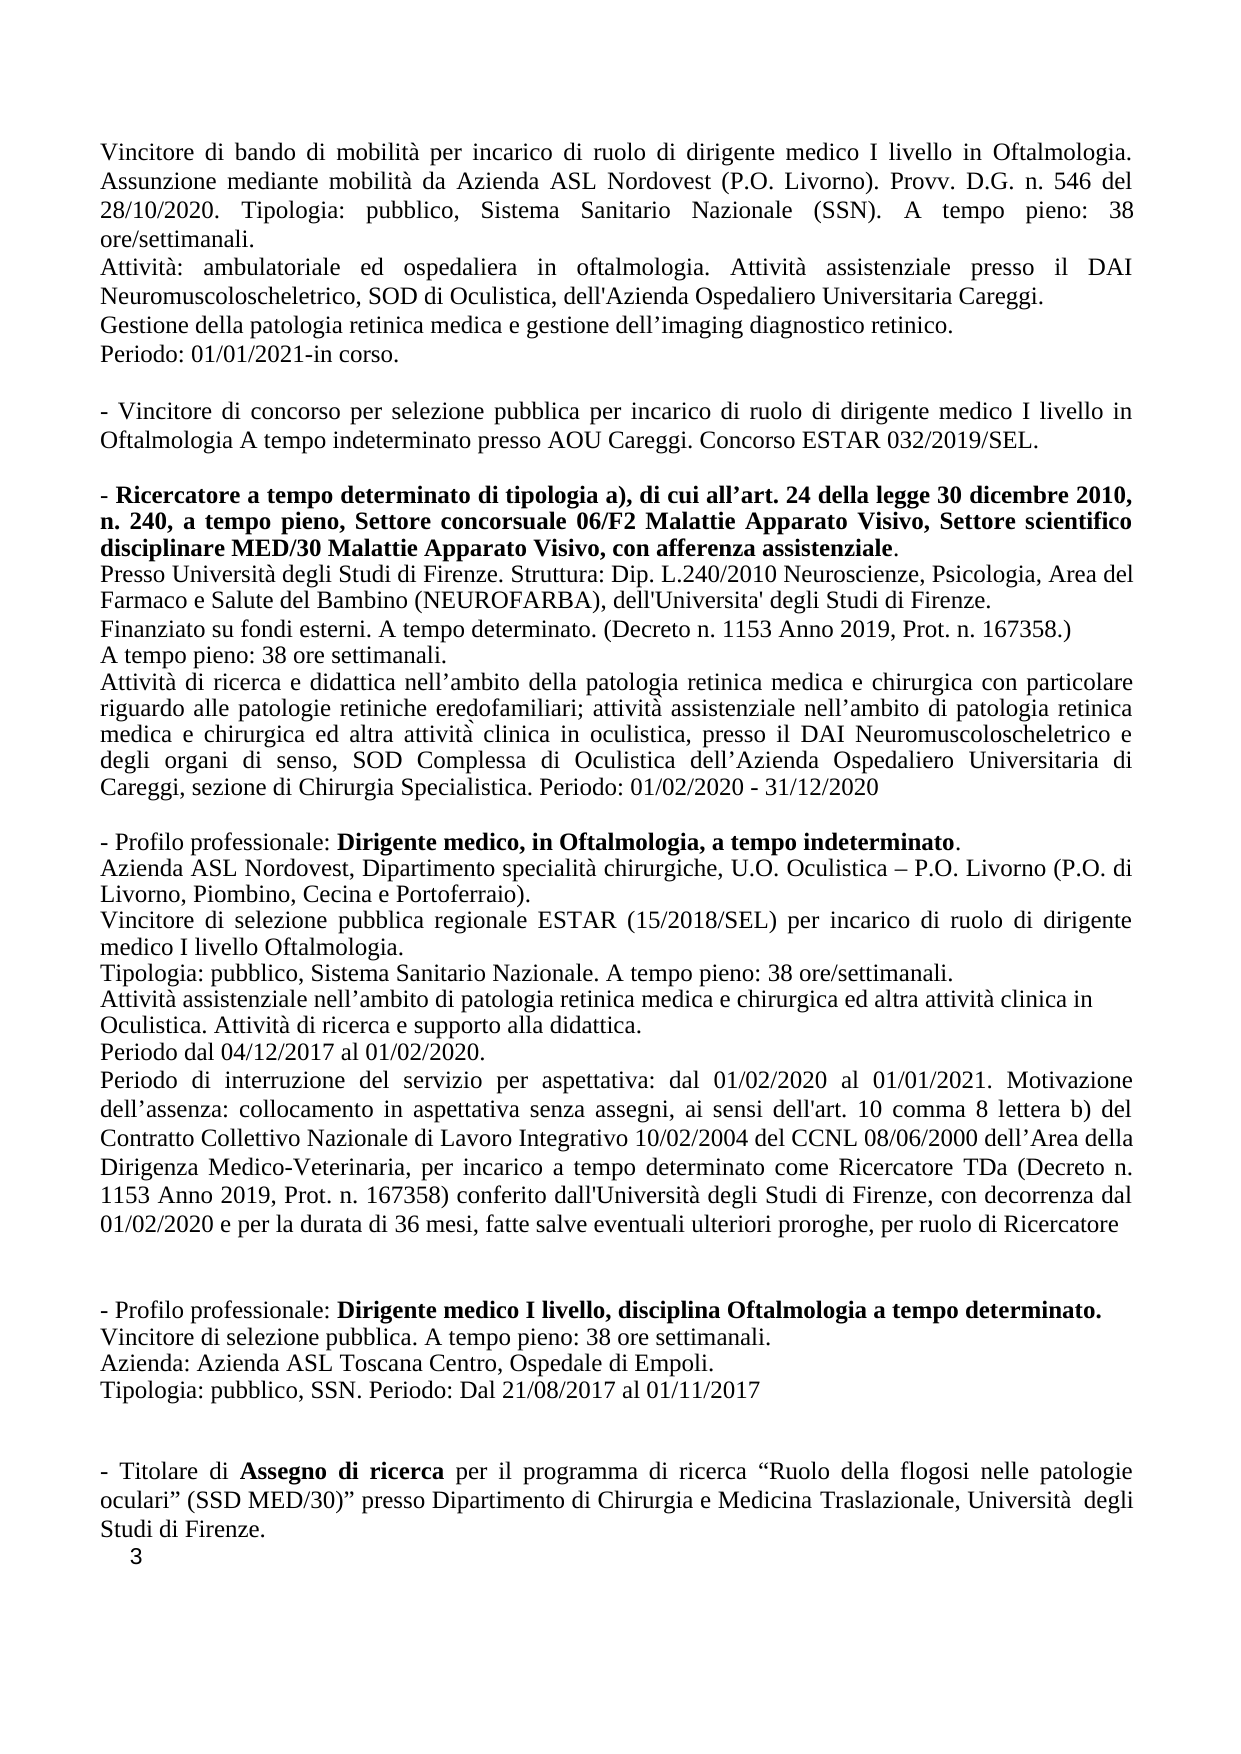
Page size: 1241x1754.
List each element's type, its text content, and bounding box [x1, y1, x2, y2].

text Oculistica. Attività di ricerca e supporto alla didattica. [100, 1013, 1134, 1039]
text Tipologia: pubblico, Sistema Sanitario Nazionale. A tempo pieno: 38 ore/settimanali. [100, 961, 1134, 987]
text Attività: ambulatoriale ed ospedaliera in oftalmologia. Attività assistenziale presso il DAI Neuromuscoloscheletrico, SOD di Oculistica, dell'Azienda Ospedaliero Universitaria Careggi. [100, 252, 1134, 310]
text Periodo dal 04/12/2017 al 01/02/2020. [100, 1039, 1134, 1066]
text A tempo pieno: 38 ore settimanali. [100, 643, 1134, 669]
text Azienda: Azienda ASL Toscana Centro, Ospedale di Empoli. [100, 1351, 1134, 1377]
text Vincitore di selezione pubblica regionale ESTAR (15/2018/SEL) per incarico di ruolo di dirigente medico I livello Oftalmologia. [100, 908, 1134, 960]
text Finanziato su fondi esterni. A tempo determinato. (Decreto n. 1153 Anno 2019, Prot. n. 167358.) [100, 614, 1110, 642]
text - Profilo professionale: Dirigente medico, in Oftalmologia, a tempo indeterminato. [100, 827, 1110, 855]
text Azienda ASL Nordovest, Dipartimento specialità chirurgiche, U.O. Oculistica – P.O. Livorno (P.O. di Livorno, Piombino, Cecina e Portoferraio). [100, 855, 1134, 908]
text Vincitore di selezione pubblica. A tempo pieno: 38 ore settimanali. [100, 1324, 1134, 1351]
text - Profilo professionale: Dirigente medico I livello, disciplina Oftalmologia a tempo determinato. [100, 1296, 1110, 1324]
text - Vincitore di concorso per selezione pubblica per incarico di ruolo di dirigente medico I livello in Oftalmologia A tempo indeterminato presso AOU Careggi. Concorso ESTAR 032/2019/SEL. [100, 396, 1134, 454]
text Attività assistenziale nell’ambito di patologia retinica medica e chirurgica ed altra attività clinica in [100, 987, 1134, 1013]
text Periodo: 01/01/2021-in corso. [100, 339, 1134, 367]
text Attività di ricerca e didattica nell’ambito della patologia retinica medica e chirurgica con particolare riguardo alle patologie retiniche eredofamiliari; attività̀ assistenziale nell’ambito di patologia retinica medica e chirurgica ed altra attività̀ clinica in oculistica, presso il DAI Neuromuscoloscheletrico e degli organi di senso, SOD Complessa di Oculistica dell’Azienda Ospedaliero Universitaria di Careggi, sezione di Chirurgia Specialistica. Periodo: 01/02/2020 - 31/12/2020 [100, 669, 1134, 800]
text Vincitore di bando di mobilità per incarico di ruolo di dirigente medico I livello in Oftalmologia. Assunzione mediante mobilità da Azienda ASL Nordovest (P.O. Livorno). Provv. D.G. n. 546 del 28/10/2020. Tipologia: pubblico, Sistema Sanitario Nazionale (SSN). A tempo pieno: 38 ore/settimanali. [100, 137, 1134, 252]
text - Titolare di Assegno di ricerca per il programma di ricerca “Ruolo della flogosi nelle patologie oculari” (SSD MED/30)” presso Dipartimento di Chirurgia e Medicina Traslazionale, Università degli Studi di Firenze. [100, 1456, 1134, 1542]
text Gestione della patologia retinica medica e gestione dell’imaging diagnostico retinico. [100, 310, 1134, 339]
text Tipologia: pubblico, SSN. Periodo: Dal 21/08/2017 al 01/11/2017 [100, 1377, 1134, 1403]
text - Ricercatore a tempo determinato di tipologia a), di cui all’art. 24 della legge 30 dicembre 2010, n. 240, a tempo pieno, Settore concorsuale 06/F2 Malattie Apparato Visivo, Settore scientifico disciplinare MED/30 Malattie Apparato Visivo, con afferenza assistenziale. [100, 482, 1134, 561]
text Presso Università degli Studi di Firenze. Struttura: Dip. L.240/2010 Neuroscienze, Psicologia, Area del Farmaco e Salute del Bambino (NEUROFARBA), dell'Universita' degli Studi di Firenze. [100, 561, 1134, 614]
text Periodo di interruzione del servizio per aspettativa: dal 01/02/2020 al 01/01/2021. Motivazione dell’assenza: collocamento in aspettativa senza assegni, ai sensi dell'art. 10 comma 8 lettera b) del Contratto Collettivo Nazionale di Lavoro Integrativo 10/02/2004 del CCNL 08/06/2000 dell’Area della Dirigenza Medico-Veterinaria, per incarico a tempo determinato come Ricercatore TDa (Decreto n. 1153 Anno 2019, Prot. n. 167358) conferito dall'Università degli Studi di Firenze, con decorrenza dal 01/02/2020 e per la durata di 36 mesi, fatte salve eventuali ulteriori proroghe, per ruolo di Ricercatore [100, 1066, 1134, 1238]
